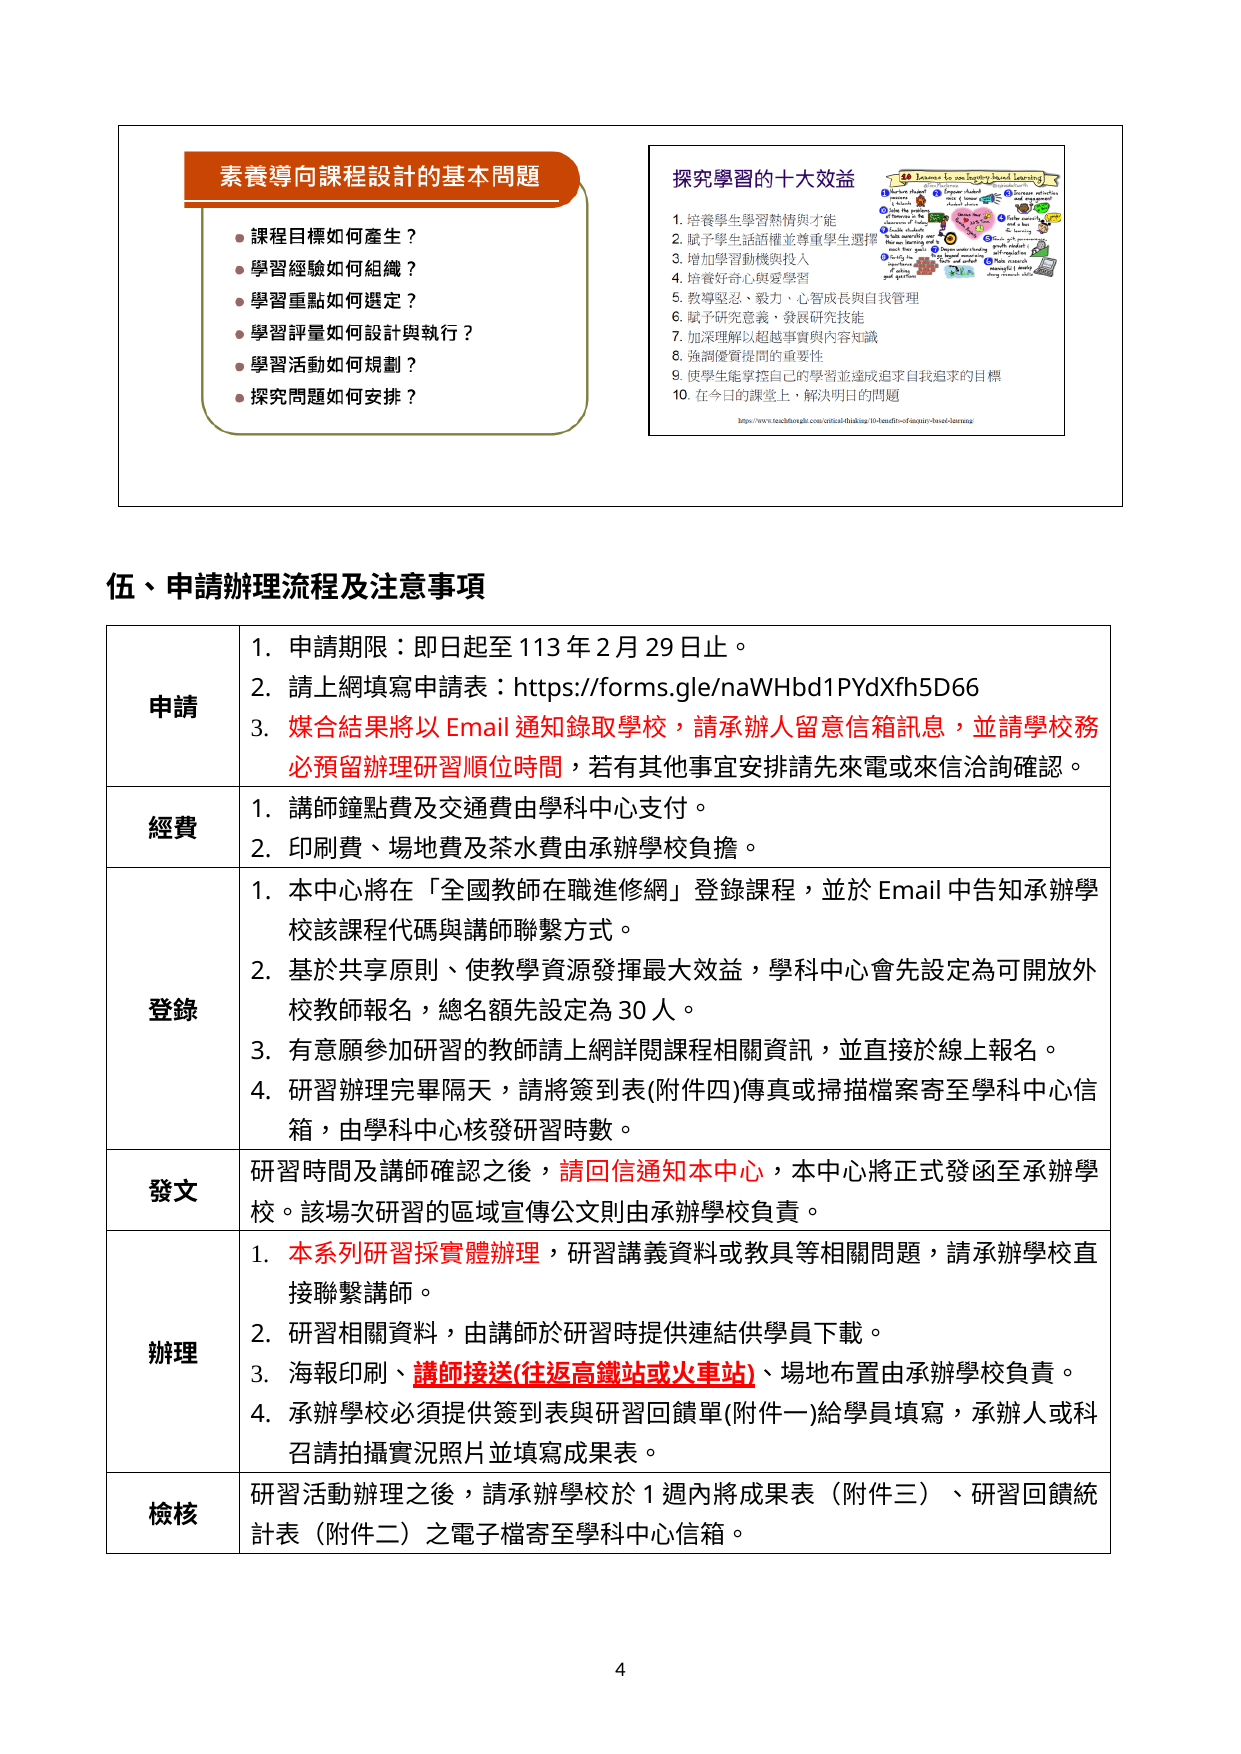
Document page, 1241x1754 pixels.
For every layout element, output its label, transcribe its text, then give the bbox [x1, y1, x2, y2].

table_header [119, 126, 1122, 506]
table_cell 經費 [107, 787, 239, 867]
table_cell 研習活動辦理之後，請承辦學校於1週內將成果表（附件三）、研習回饋統計表（附件二）之電子檔寄至學科中心信箱。 [240, 1473, 1110, 1553]
table_cell 登錄 [107, 868, 239, 1149]
table_cell 本系列研習採實體辦理，研習講義資料或教具等相關問題，請承辦學校直接聯繫講師。 研習相關資料，由講師於研習時提供連結供學員下載。 海報印刷、講師接送(往返高鐵站或火車站)、場地布置由承辦學校負責。 承辦學校必須提供簽到表與研習回饋單(附件一)給學員填寫，承辦人或科召請拍攝實況照片並填寫成果表。 [240, 1231, 1110, 1472]
table_cell 發文 [107, 1150, 239, 1230]
table_cell 本中心將在「全國教師在職進修網」登錄課程，並於Email中告知承辦學校該課程代碼與講師聯繫方式。 基於共享原則、使教學資源發揮最大效益，學科中心會先設定為可開放外校教師報名，總名額先設定為30人。 有意願參加研習的教師請上網詳閱課程相關資訊，並直接於線上報名。 研習辦理完畢隔天，請將簽到表(附件四)傳真或掃描檔案寄至學科中心信箱，由學科中心核發研習時數。 [240, 868, 1110, 1149]
table_header 申請期限：即日起至113年2月29日止。 請上網填寫申請表：https://forms.gle/naWHbd1PYdXfh5D66 媒合結果將以Email通知錄取學校，請承辦人留意信箱訊息，並請學校務必預留辦理研習順位時間，若有其他事宜安排請先來電或來信洽詢確認。 [240, 626, 1110, 786]
picture [650, 146, 1064, 435]
table_header 申請 [107, 626, 239, 786]
picture [184, 144, 595, 444]
table_cell 研習時間及講師確認之後，請回信通知本中心，本中心將正式發函至承辦學校。該場次研習的區域宣傳公文則由承辦學校負責。 [240, 1150, 1110, 1230]
table_cell 講師鐘點費及交通費由學科中心支付。 印刷費、場地費及茶水費由承辦學校負擔。 [240, 787, 1110, 867]
text 伍、申請辦理流程及注意事項 [106, 544, 1134, 624]
table_cell 檢核 [107, 1473, 239, 1553]
table_cell 辦理 [107, 1231, 239, 1472]
